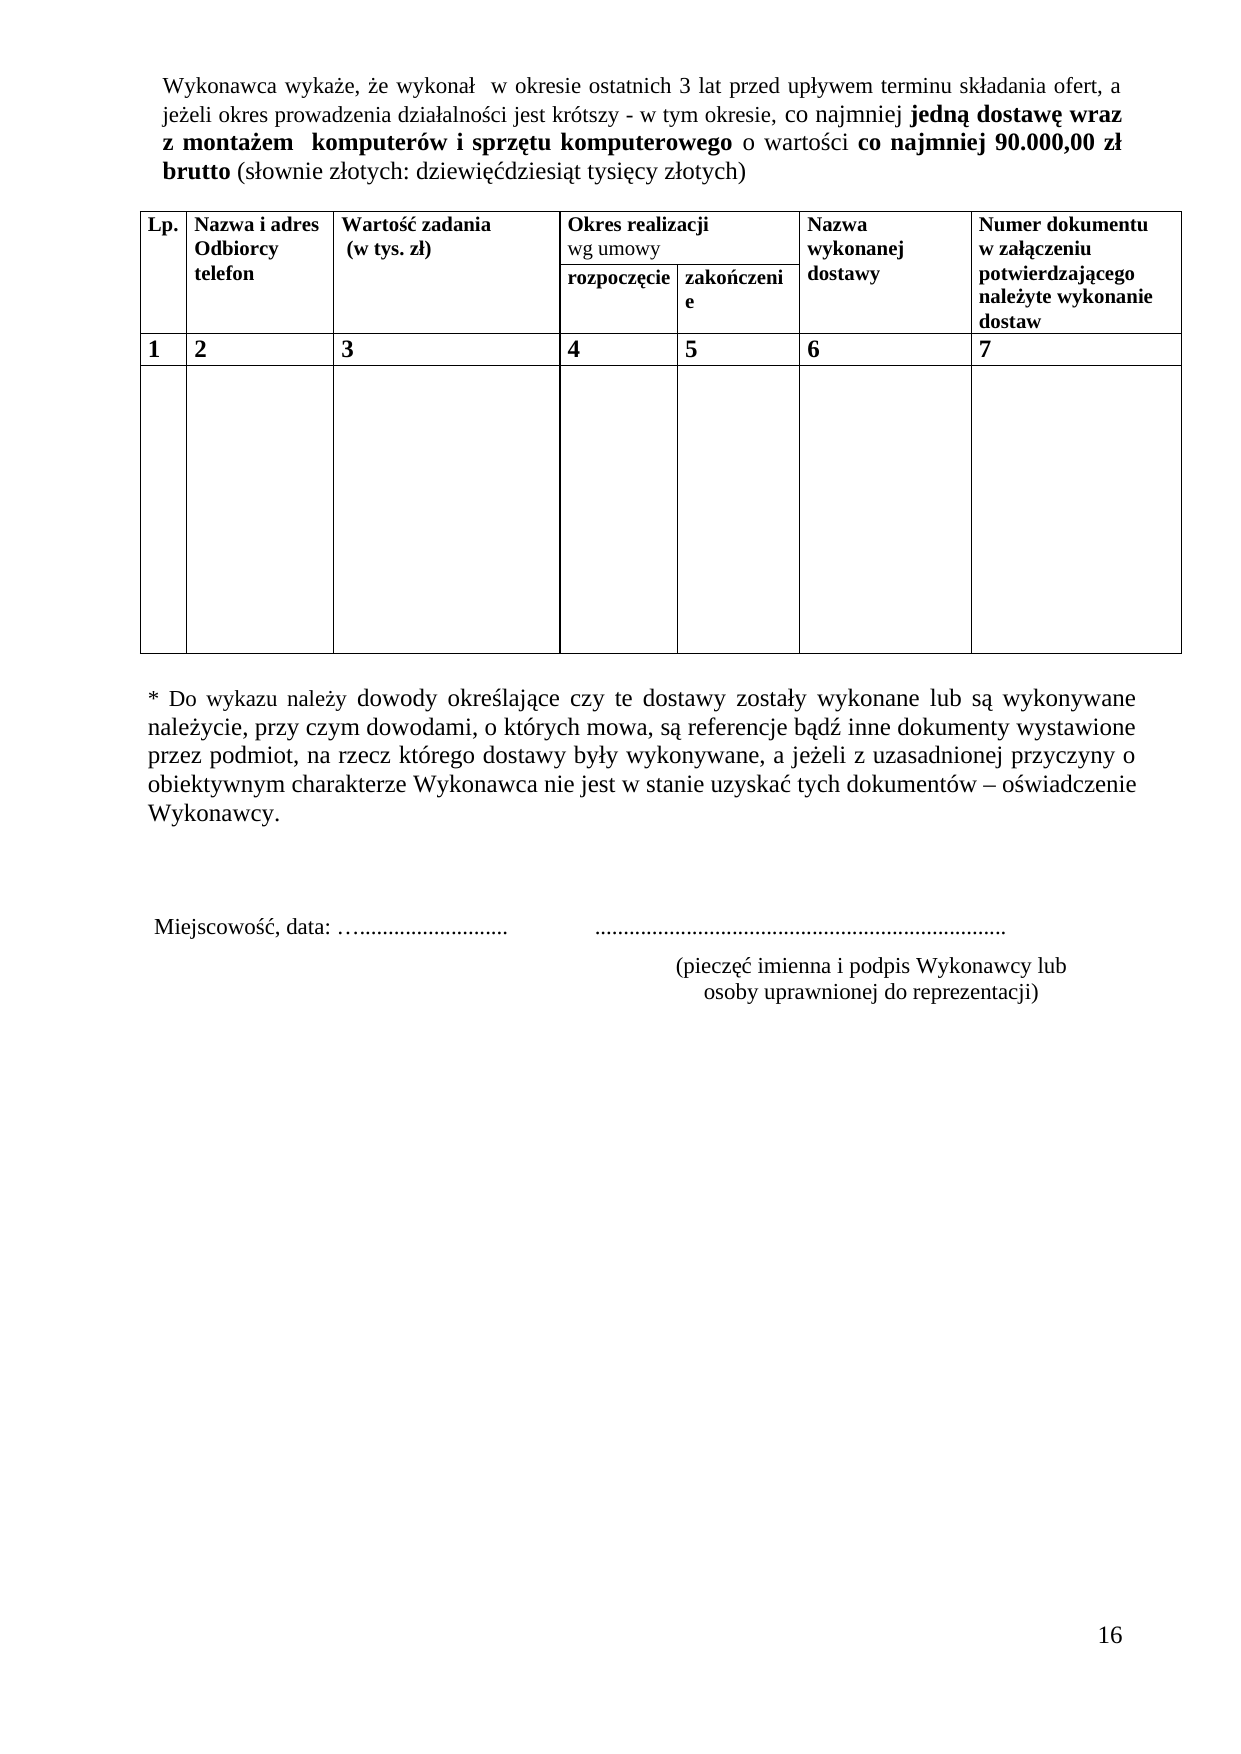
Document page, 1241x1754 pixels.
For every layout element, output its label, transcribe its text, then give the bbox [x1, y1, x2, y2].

table_cell 6 [800, 334, 971, 364]
table_cell 2 [187, 334, 333, 364]
table_header Nazwa i adres Odbiorcy telefon [187, 212, 333, 333]
table_header Okres realizacji wg umowy [561, 212, 799, 264]
table_cell [334, 366, 559, 653]
table_cell [972, 366, 1181, 653]
table_cell [561, 366, 677, 653]
list Wykonawca wykaże, że wykonał w okresie ostatnich 3 lat przed upływem terminu składania ofert, a jeżeli okres prowadzenia działalności jest krótszy - w tym okresie, co najmniej jedną dostawę wraz z montażem komputerów i sprzętu komputerowego o wartości co najmniej 90.000,00 zł brutto (słownie złotych: dziewięćdziesiąt tysięcy złotych) [162, 72, 1122, 185]
table_cell 7 [972, 334, 1181, 364]
table_cell [678, 366, 799, 653]
table_header Lp. [141, 212, 186, 333]
text (pieczęć imienna i podpis Wykonawcy lub [620, 952, 1122, 978]
text Miejscowość, data: ….......................... ........................................................................ [148, 913, 1122, 939]
table_cell 3 [334, 334, 559, 364]
table_cell 1 [141, 334, 186, 364]
table_cell 4 [561, 334, 677, 364]
table_cell 5 [678, 334, 799, 364]
table_header Wartość zadania (w tys. zł) [334, 212, 559, 333]
table_cell [800, 366, 971, 653]
text * Do wykazu należy dowody określające czy te dostawy zostały wykonane lub są wykonywane należycie, przy czym dowodami, o których mowa, są referencje bądź inne dokumenty wystawione przez podmiot, na rzecz którego dostawy były wykonywane, a jeżeli z uzasadnionej przyczyny o obiektywnym charakterze Wykonawca nie jest w stanie uzyskać tych dokumentów – oświadczenie Wykonawcy. [148, 683, 1137, 827]
table_cell rozpoczęcie [561, 265, 677, 333]
table_header Nazwa wykonanej dostawy [800, 212, 971, 333]
text osoby uprawnionej do reprezentacji) [620, 978, 1122, 1004]
table_cell zakończenie [678, 265, 799, 333]
table_cell [141, 366, 186, 653]
table_cell [187, 366, 333, 653]
table_header Numer dokumentu w załączeniu potwierdzającego należyte wykonanie dostaw [972, 212, 1181, 333]
